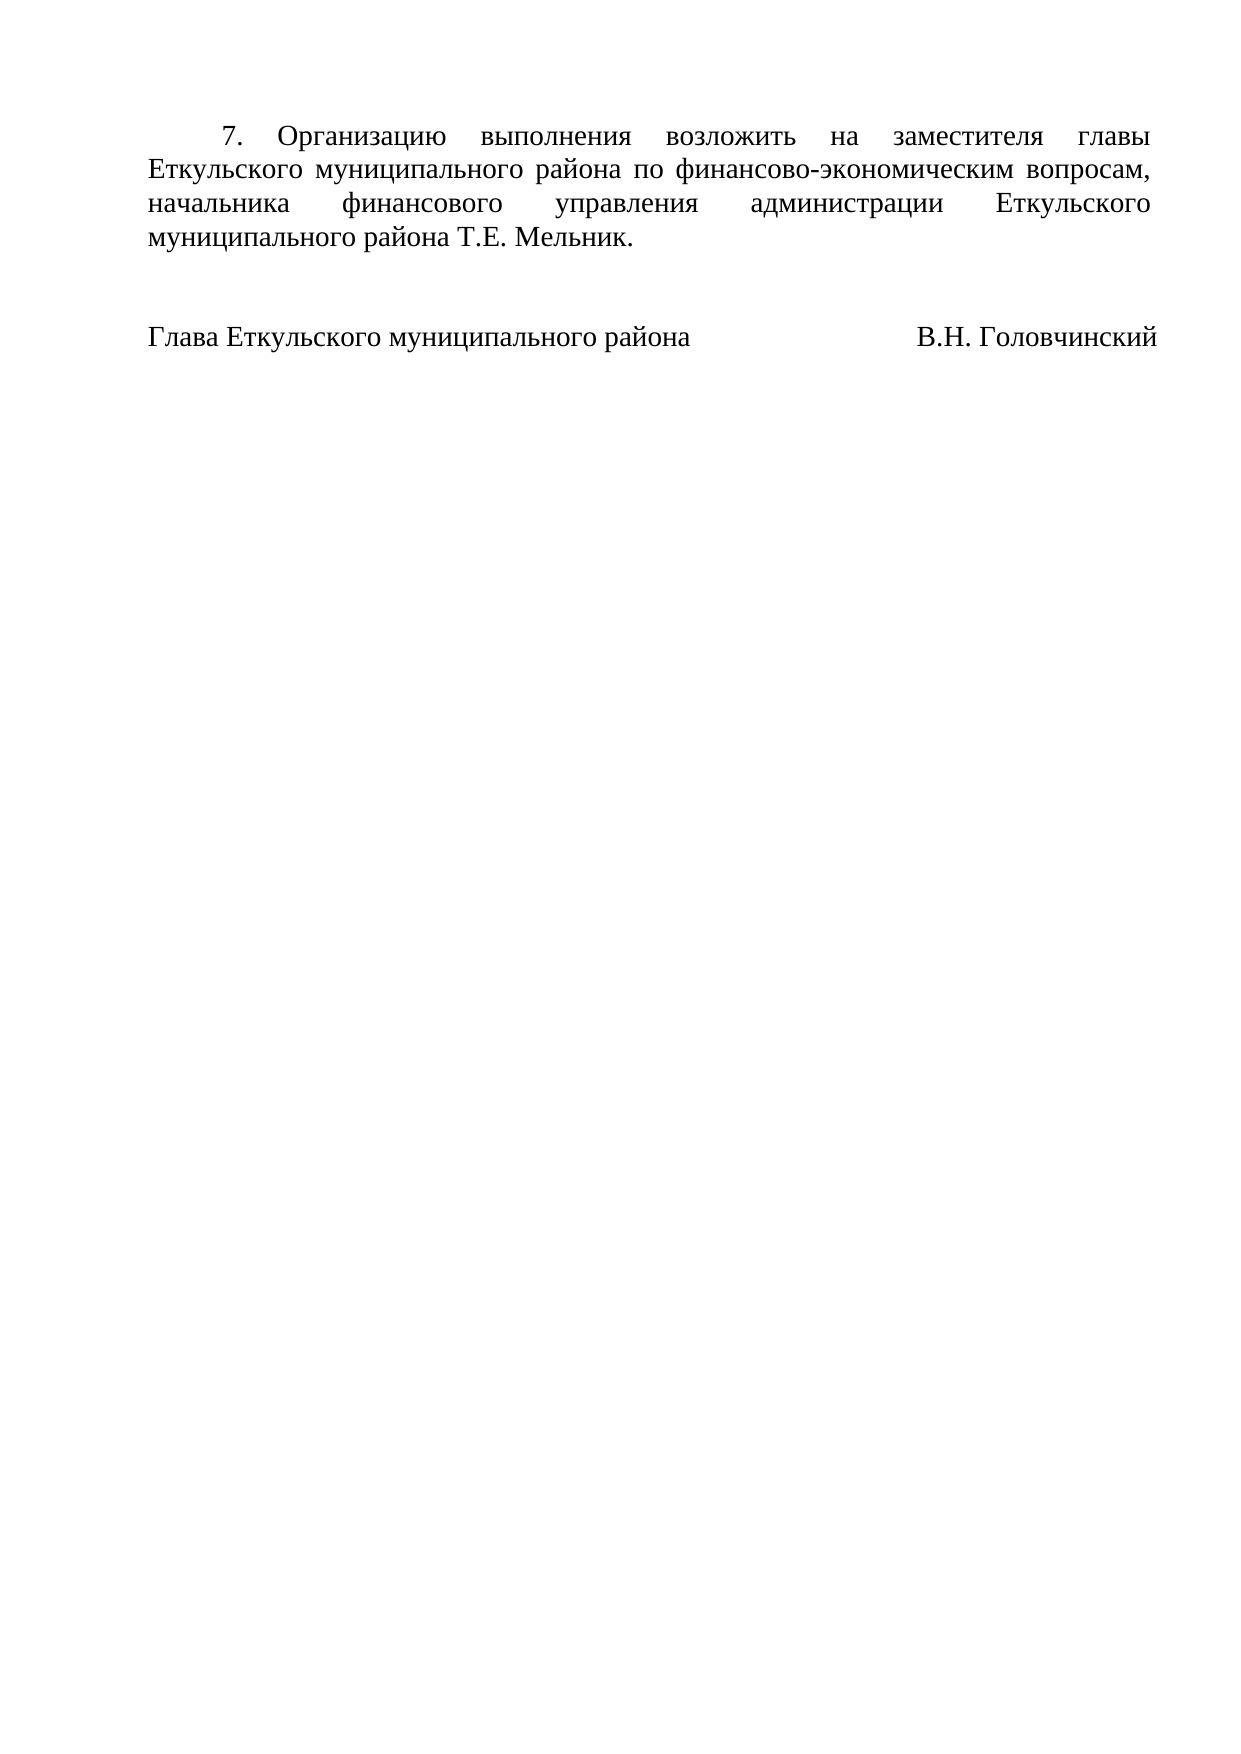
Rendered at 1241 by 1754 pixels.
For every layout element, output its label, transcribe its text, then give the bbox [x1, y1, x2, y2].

text 7. Организацию выполнения возложить на заместителя главы Еткульского муниципального района по финансово-экономическим вопросам, начальника финансового управления администрации Еткульского муниципального района Т.Е. Мельник. [148, 118, 1152, 252]
text Глава Еткульского муниципального района В.Н. Головчинский [148, 319, 1166, 353]
